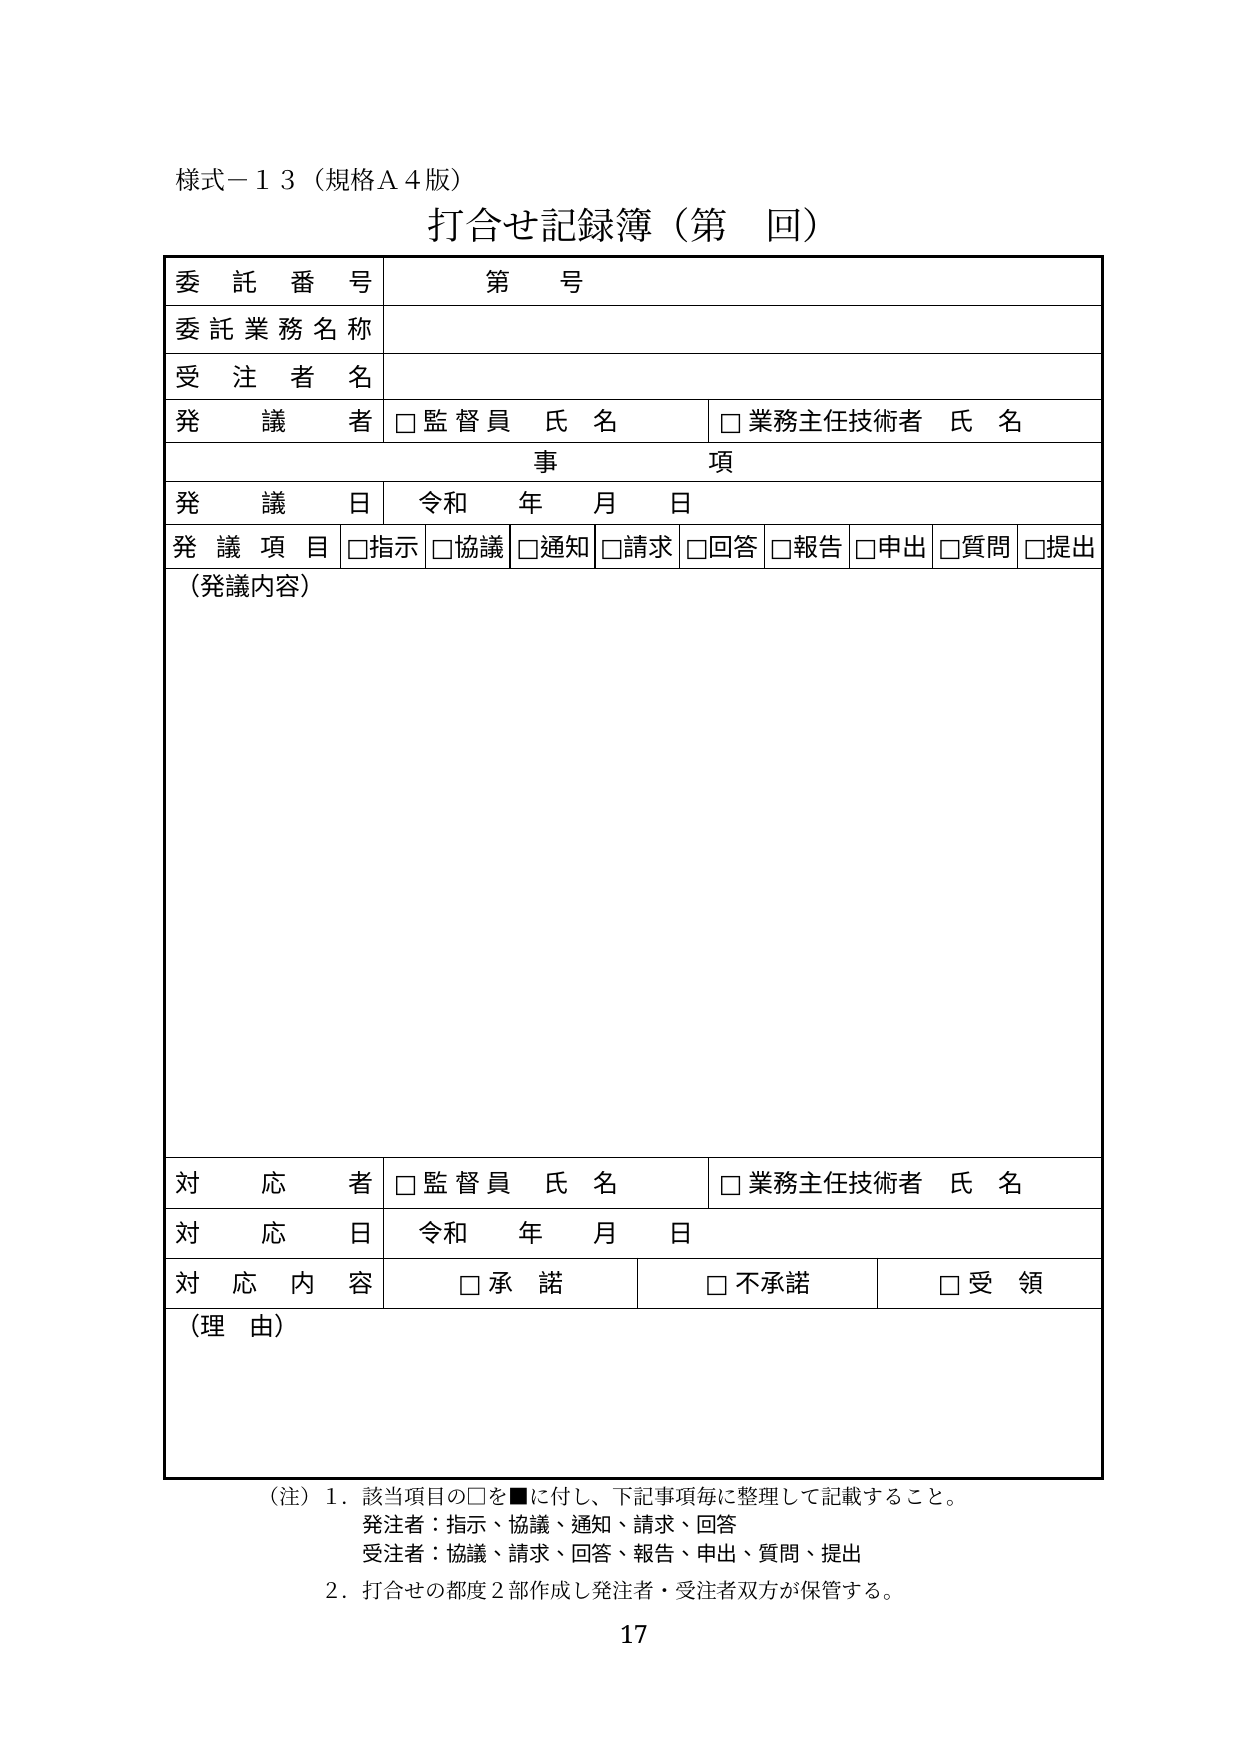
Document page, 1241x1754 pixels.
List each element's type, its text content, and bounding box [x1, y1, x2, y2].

table_cell □指示 [341, 525, 425, 567]
table_cell □ 監 督 員 氏 名 [384, 1158, 708, 1207]
table_cell （理 由） [166, 1309, 1101, 1477]
table_cell □ 監 督 員 氏 名 [384, 400, 708, 442]
table_cell □提出 [1018, 525, 1101, 567]
table_cell 発議者 [166, 400, 383, 442]
text （注）１．該当項目の□を■に付し、下記事項毎に整理して記載すること。 [175, 1480, 1092, 1510]
text ２．打合せの都度２部作成し発注者・受注者双方が保管する。 [175, 1574, 1092, 1604]
table_cell （発議内容） [166, 569, 1101, 1157]
table_cell □ 業務主任技術者 氏 名 [709, 400, 1101, 442]
table_cell [384, 306, 1101, 352]
table_header 委託番号 [166, 258, 383, 305]
table_cell 委託業務名称 [166, 306, 383, 352]
text 様式－１３（規格Ａ４版） [175, 160, 1092, 196]
table_cell □協議 [426, 525, 509, 567]
table_cell □ 不承諾 [638, 1259, 877, 1308]
table_cell [384, 354, 1101, 399]
table_cell □通知 [511, 525, 594, 567]
table_cell □報告 [765, 525, 849, 567]
table_cell 受注者名 [166, 354, 383, 399]
table_cell □請求 [596, 525, 679, 567]
table_header 第 号 [384, 258, 1101, 305]
table_cell 発議項目 [166, 525, 340, 567]
text 受注者：協議、請求、回答、報告、申出、質問、提出 [175, 1539, 1089, 1567]
table_cell 対応内容 [166, 1259, 383, 1308]
text 発注者：指示、協議、通知、請求、回答 [175, 1510, 1089, 1539]
table_cell 対応日 [166, 1209, 383, 1258]
table_cell □質問 [933, 525, 1017, 567]
table_cell 令和 年 月 日 [384, 1209, 1101, 1258]
table_cell 発 議 日 [166, 482, 383, 524]
table_cell □ 受 領 [878, 1259, 1101, 1308]
table_cell □回答 [680, 525, 764, 567]
table_cell □ 業務主任技術者 氏 名 [709, 1158, 1101, 1207]
table_cell □ 承 諾 [384, 1259, 637, 1308]
text 打合せ記録簿（第 回） [175, 196, 1092, 250]
table_cell □申出 [850, 525, 932, 567]
table_cell 対応者 [166, 1158, 383, 1207]
table_cell 事 項 [166, 443, 1101, 481]
table_cell 令和 年 月 日 [384, 482, 1101, 524]
